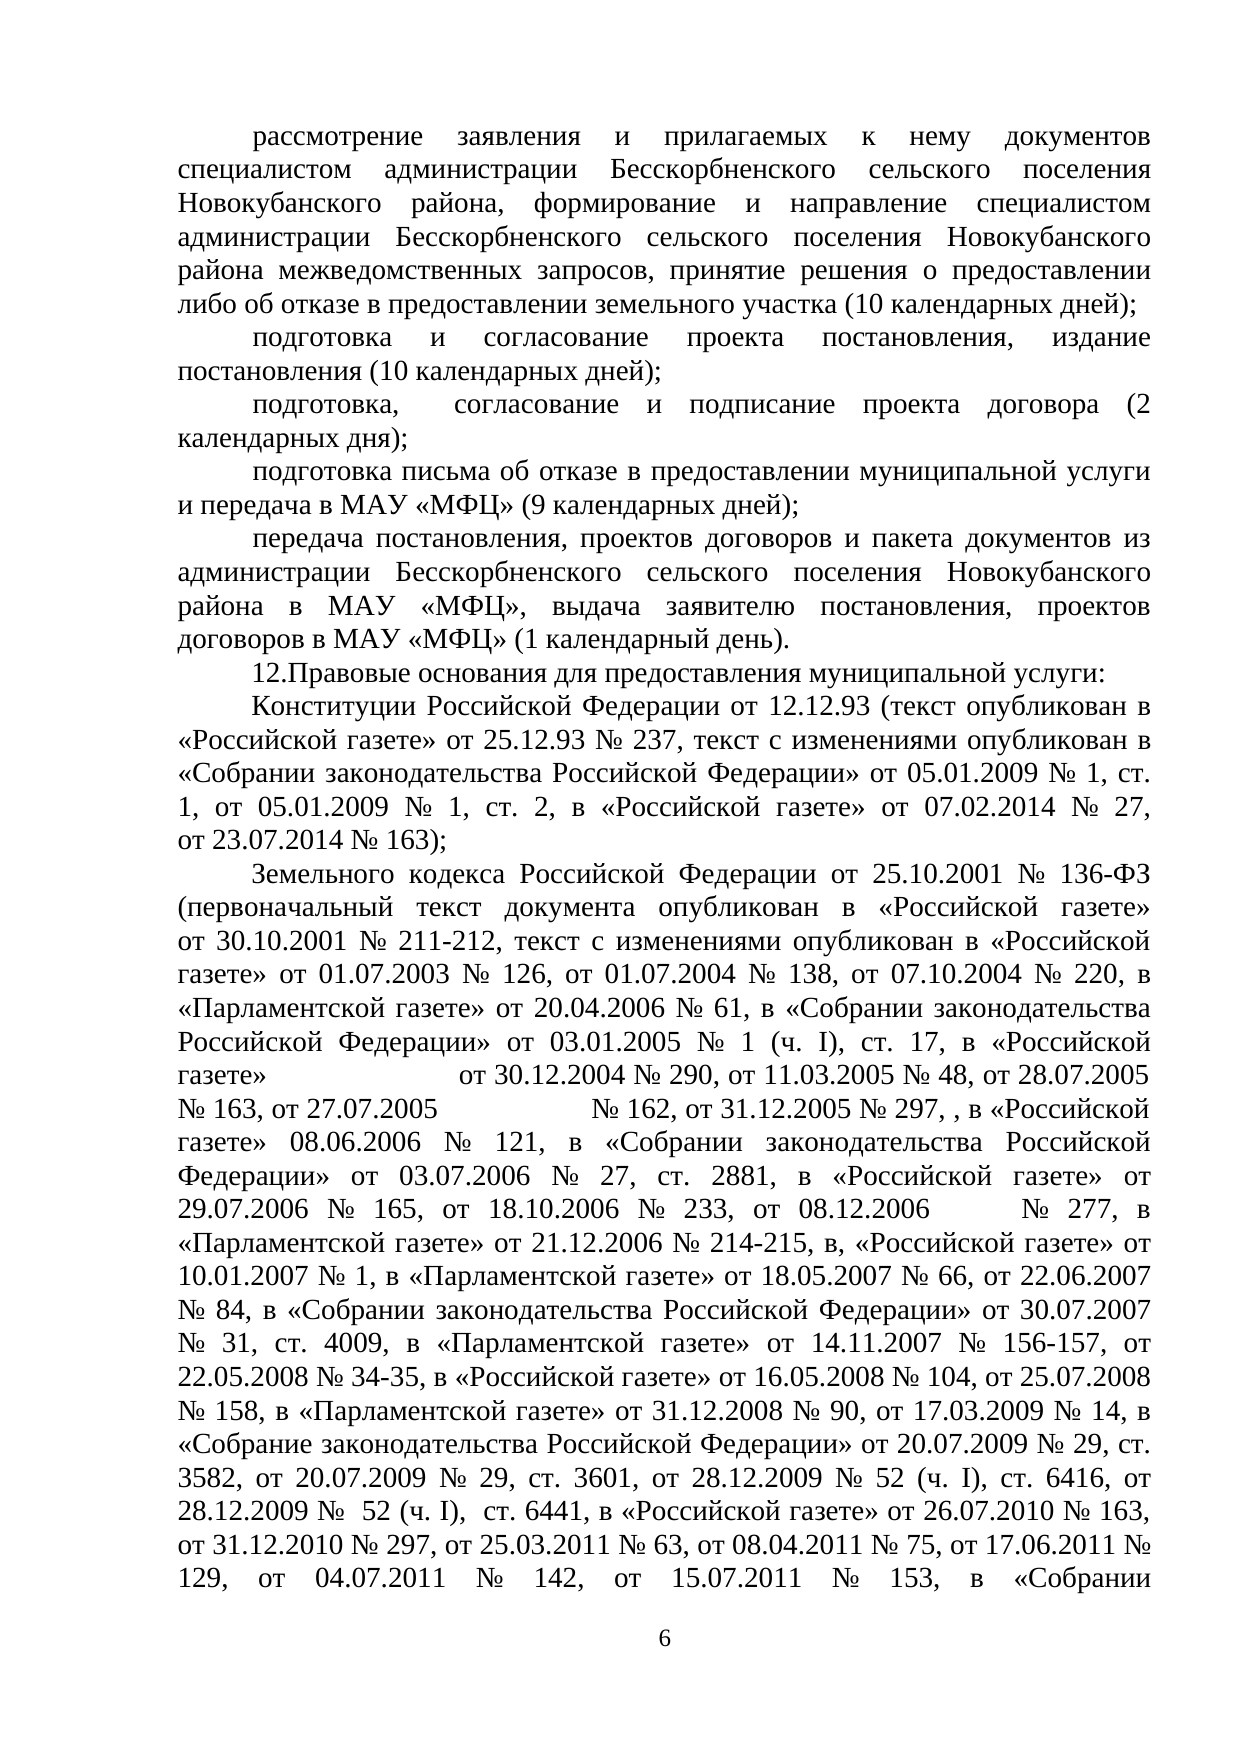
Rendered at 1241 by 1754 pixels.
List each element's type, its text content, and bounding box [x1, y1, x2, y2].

text подготовка, согласование и подписание проекта договора (2 календарных дня); [177, 386, 1152, 453]
text подготовка письма об отказе в предоставлении муниципальной услуги и передача в МАУ «МФЦ» (9 календарных дней); [177, 453, 1152, 521]
text рассмотрение заявления и прилагаемых к нему документов специалистом администрации Бесскорбненского сельского поселения Новокубанского района, формирование и направление специалистом администрации Бесскорбненского сельского поселения Новокубанского района межведомственных запросов, принятие решения о предоставлении либо об отказе в предоставлении земельного участка (10 календарных дней); [177, 118, 1152, 319]
text передача постановления, проектов договоров и пакета документов из администрации Бесскорбненского сельского поселения Новокубанского района в МАУ «МФЦ», выдача заявителю постановления, проектов договоров в МАУ «МФЦ» (1 календарный день). [177, 521, 1152, 655]
text Конституции Российской Федерации от 12.12.93 (текст опубликован в «Российской газете» от 25.12.93 № 237, текст с изменениями опубликован в «Собрании законодательства Российской Федерации» от 05.01.2009 № 1, ст. 1, от 05.01.2009 № 1, ст. 2, в «Российской газете» от 07.02.2014 № 27, от 23.07.2014 № 163); [177, 688, 1152, 856]
text подготовка и согласование проекта постановления, издание постановления (10 календарных дней); [177, 319, 1152, 386]
text 12.Правовые основания для предоставления муниципальной услуги: [177, 655, 1152, 688]
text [177, 856, 1152, 1594]
